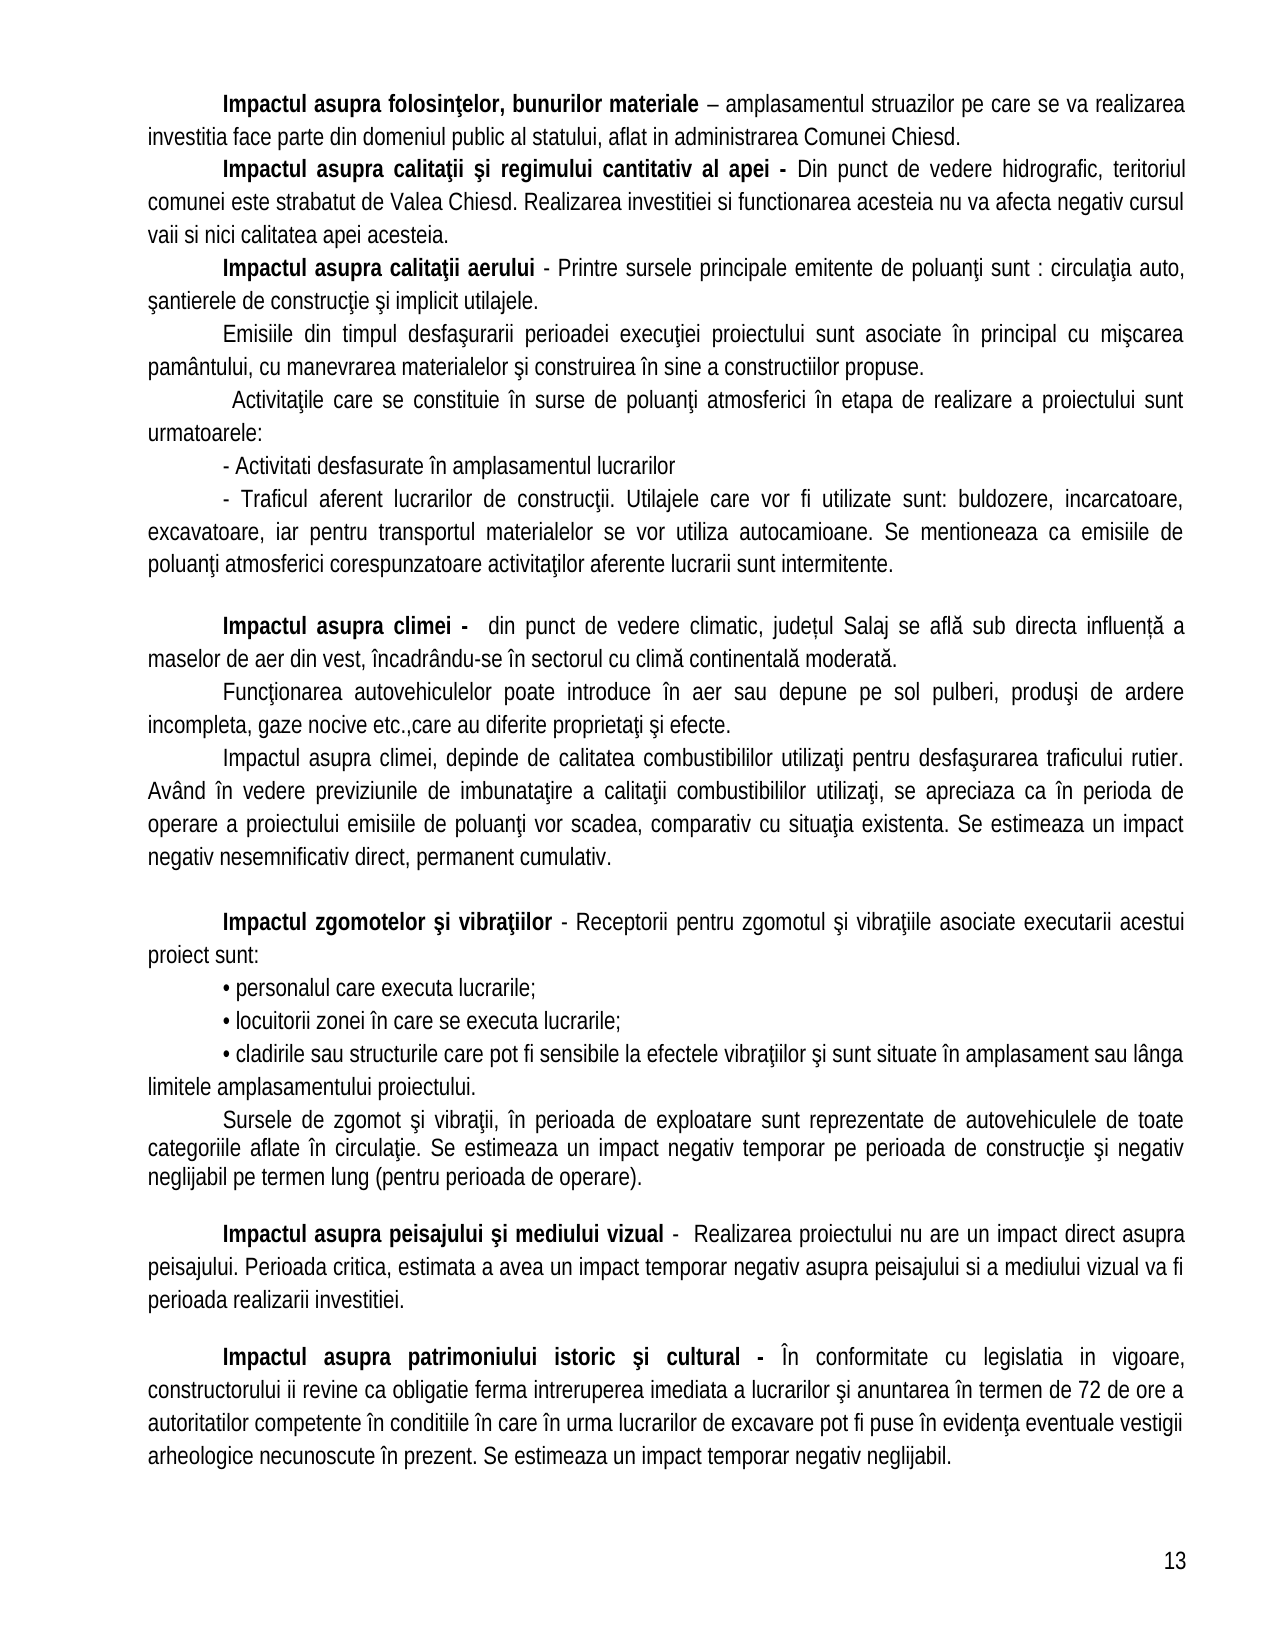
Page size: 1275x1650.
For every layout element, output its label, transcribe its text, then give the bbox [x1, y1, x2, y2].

text - Activitati desfasurate în amplasamentul lucrarilor [148, 451, 1186, 479]
text Emisiile din timpul desfaşurarii perioadei execuţiei proiectului sunt asociate în principal cu mişcarea pamântului, cu manevrarea materialelor şi construirea în sine a constructiilor propuse. [148, 319, 1186, 381]
text Impactul asupra peisajului şi mediului vizual - Realizarea proiectului nu are un impact direct asupra peisajului. Perioada critica, estimata a avea un impact temporar negativ asupra peisajului si a mediului vizual va fi perioada realizarii investitiei. [148, 1219, 1186, 1314]
text • cladirile sau structurile care pot fi sensibile la efectele vibraţiilor şi sunt situate în amplasament sau lânga limitele amplasamentului proiectului. [148, 1039, 1186, 1101]
text Impactul asupra calitaţii aerului - Printre sursele principale emitente de poluanţi sunt : circulaţia auto, şantierele de construcţie şi implicit utilajele. [148, 253, 1186, 315]
text • personalul care executa lucrarile; [148, 973, 1186, 1002]
text Impactul asupra climei, depinde de calitatea combustibililor utilizaţi pentru desfaşurarea traficului rutier. Având în vedere previziunile de imbunataţire a calitaţii combustibililor utilizaţi, se apreciaza ca în perioda de operare a proiectului emisiile de poluanţi vor scadea, comparativ cu situaţia existenta. Se estimeaza un impact negativ nesemnificativ direct, permanent cumulativ. [148, 743, 1186, 870]
text Funcţionarea autovehiculelor poate introduce în aer sau depune pe sol pulberi, produşi de ardere incompleta, gaze nocive etc.,care au diferite proprietaţi şi efecte. [148, 677, 1186, 738]
text Sursele de zgomot şi vibraţii, în perioada de exploatare sunt reprezentate de autovehiculele de toate categoriile aflate în circulaţie. Se estimeaza un impact negativ temporar pe perioada de construcţie şi negativ neglijabil pe termen lung (pentru perioada de operare). [148, 1105, 1186, 1191]
text Impactul asupra climei - din punct de vedere climatic, județul Salaj se află sub directa influență a maselor de aer din vest, încadrându-se în sectorul cu climă continentală moderată. [148, 611, 1186, 673]
text Impactul asupra calitaţii şi regimului cantitativ al apei - Din punct de vedere hidrografic, teritoriul comunei este strabatut de Valea Chiesd. Realizarea investitiei si functionarea acesteia nu va afecta negativ cursul vaii si nici calitatea apei acesteia. [148, 154, 1186, 249]
text Activitaţile care se constituie în surse de poluanţi atmosferici în etapa de realizare a proiectului sunt urmatoarele: [148, 385, 1186, 446]
text Impactul zgomotelor şi vibraţiilor - Receptorii pentru zgomotul şi vibraţiile asociate executarii acestui proiect sunt: [148, 907, 1186, 969]
text • locuitorii zonei în care se executa lucrarile; [148, 1006, 1186, 1035]
text - Traficul aferent lucrarilor de construcţii. Utilajele care vor fi utilizate sunt: buldozere, incarcatoare, excavatoare, iar pentru transportul materialelor se vor utiliza autocamioane. Se mentioneaza ca emisiile de poluanţi atmosferici corespunzatoare activitaţilor aferente lucrarii sunt intermitente. [148, 484, 1186, 578]
text Impactul asupra patrimoniului istoric şi cultural - În conformitate cu legislatia in vigoare, constructorului ii revine ca obligatie ferma intreruperea imediata a lucrarilor şi anuntarea în termen de 72 de ore a autoritatilor competente în conditiile în care în urma lucrarilor de excavare pot fi puse în evidenţa eventuale vestigii arheologice necunoscute în prezent. Se estimeaza un impact temporar negativ neglijabil. [148, 1342, 1186, 1469]
text Impactul asupra folosinţelor, bunurilor materiale – amplasamentul struazilor pe care se va realizarea investitia face parte din domeniul public al statului, aflat in administrarea Comunei Chiesd. [148, 89, 1186, 150]
